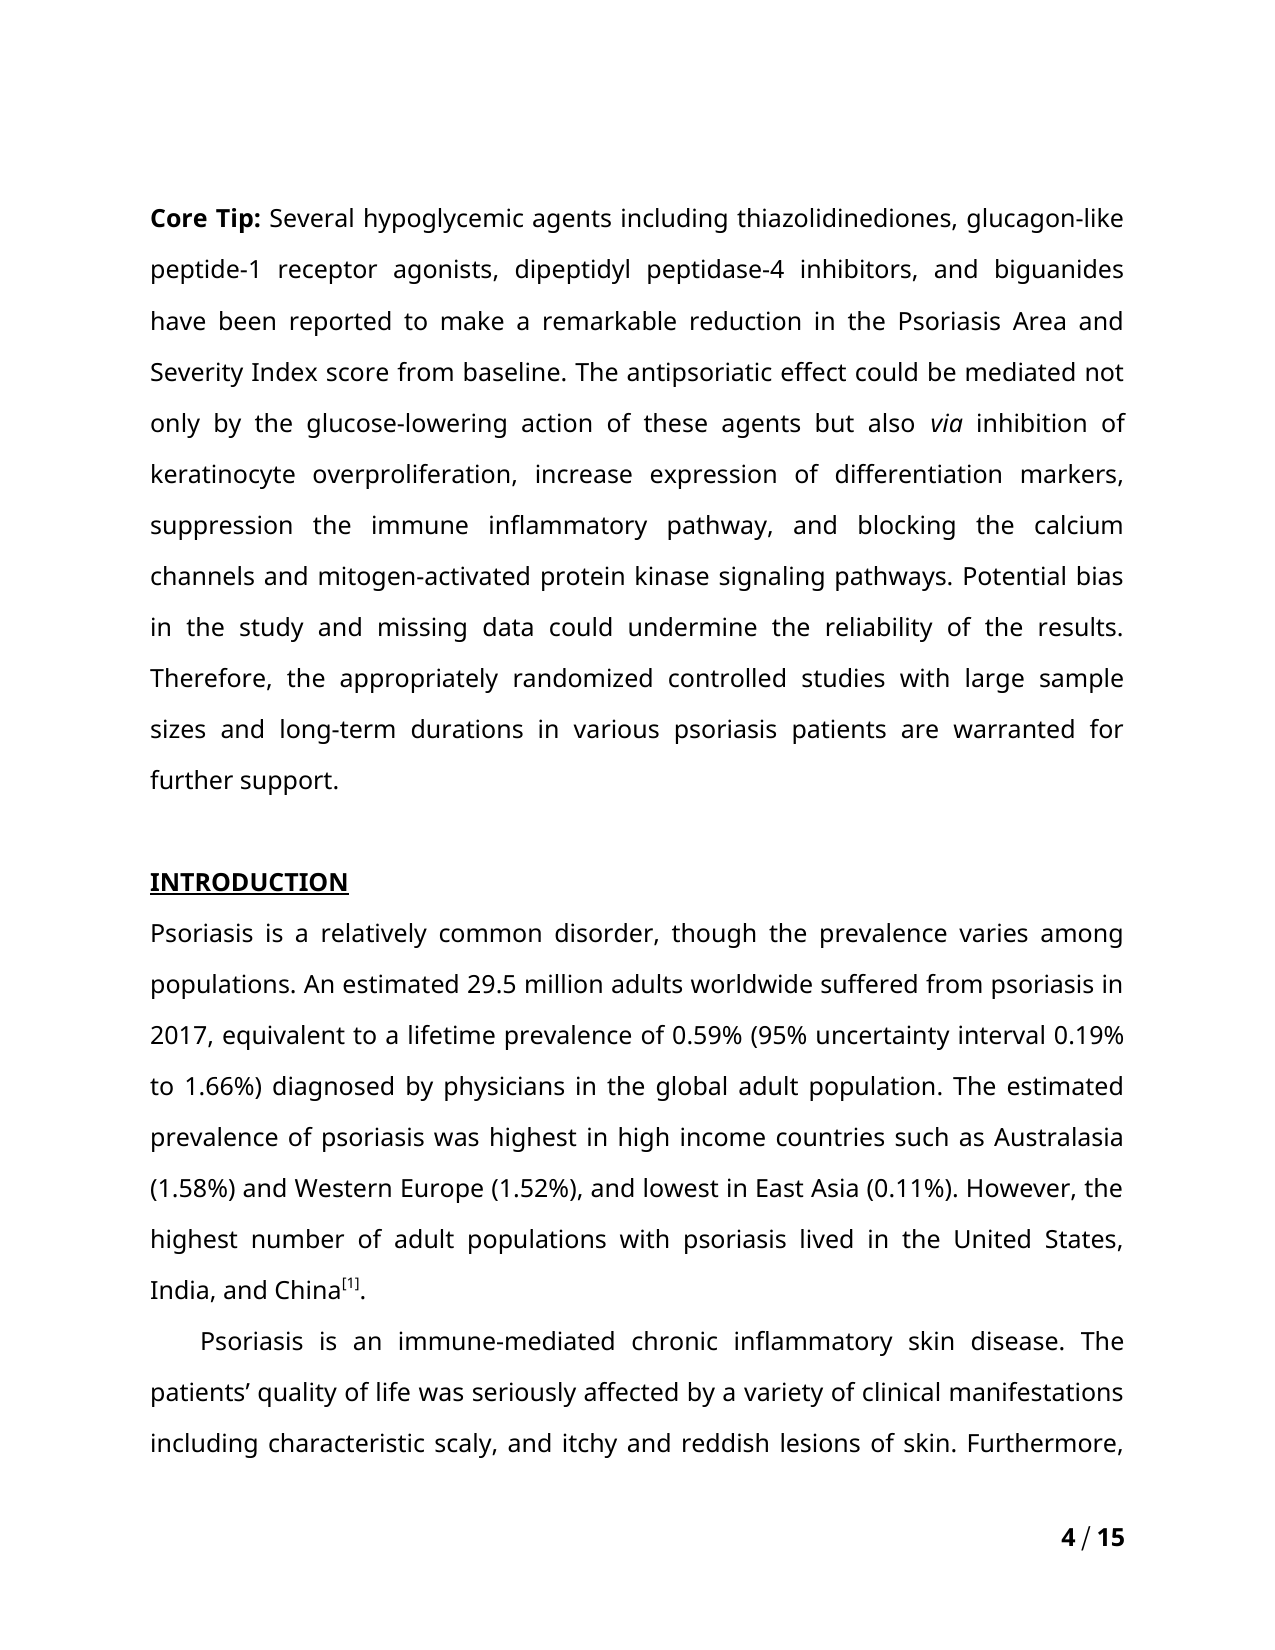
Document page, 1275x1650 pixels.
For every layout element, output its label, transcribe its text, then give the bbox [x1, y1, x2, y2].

text Psoriasis is a relatively common disorder, though the prevalence varies among populations. An estimated 29.5 million adults worldwide suffered from psoriasis in 2017, equivalent to a lifetime prevalence of 0.59% (95% uncertainty interval 0.19% to 1.66%) diagnosed by physicians in the global adult population. The estimated prevalence of psoriasis was highest in high income countries such as Australasia (1.58%) and Western Europe (1.52%), and lowest in East Asia (0.11%). However, the highest number of adult populations with psoriasis lived in the United States, India, and China[1]. [150, 916, 1125, 1307]
text INTRODUCTION [150, 864, 1125, 899]
text Core Tip: Several hypoglycemic agents including thiazolidinediones, glucagon-like peptide-1 receptor agonists, dipeptidyl peptidase-4 inhibitors, and biguanides have been reported to make a remarkable reduction in the Psoriasis Area and Severity Index score from baseline. The antipsoriatic effect could be mediated not only by the glucose-lowering action of these agents but also via inhibition of keratinocyte overproliferation, increase expression of differentiation markers, suppression the immune inflammatory pathway, and blocking the calcium channels and mitogen-activated protein kinase signaling pathways. Potential bias in the study and missing data could undermine the reliability of the results. Therefore, the appropriately randomized controlled studies with large sample sizes and long-term durations in various psoriasis patients are warranted for further support. [150, 201, 1125, 797]
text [150, 1324, 1125, 1460]
